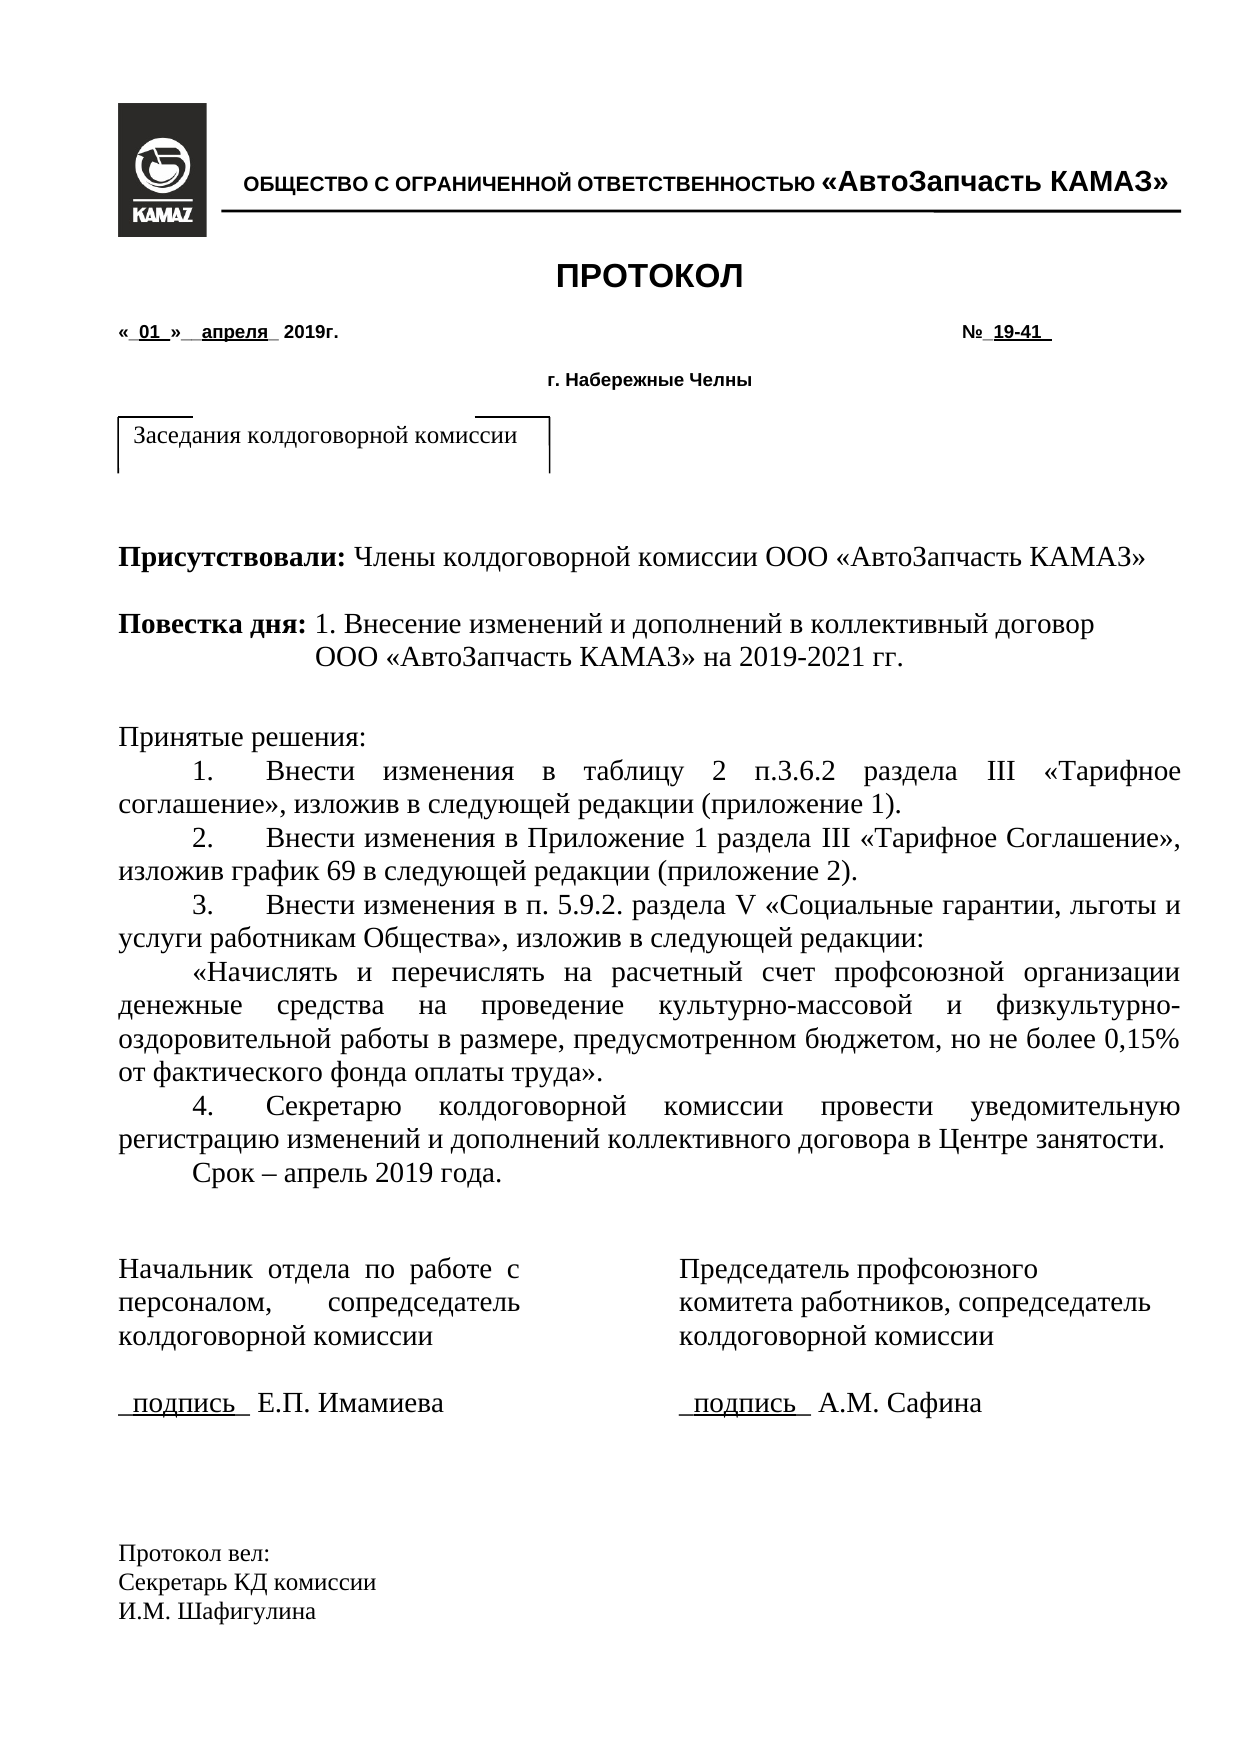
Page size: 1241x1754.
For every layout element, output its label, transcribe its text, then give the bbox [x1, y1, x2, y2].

text Повестка дня: 1. Внесение изменений и дополнений в коллективный договор [118, 606, 1181, 639]
table_header Председатель профсоюзного комитета работников, сопредседатель колдоговорной комиссии _подпись_ А.М. Сафина [532, 1251, 1167, 1419]
list Внести изменения в таблицу 2 п.3.6.2 раздела III «Тарифное соглашение», изложив в следующей редакции (приложение 1). [118, 753, 1181, 820]
text И.М. Шафигулина [118, 1596, 1181, 1625]
list Внести изменения в Приложение 1 раздела III «Тарифное Соглашение», изложив график 69 в следующей редакции (приложение 2). [118, 820, 1181, 887]
text ООО «АвтоЗапчасть КАМАЗ» на 2019-2021 гг. [118, 639, 1181, 673]
text Протокол вел: [118, 1538, 1181, 1567]
picture [118, 103, 207, 237]
text Срок – апрель 2019 года. [192, 1155, 1181, 1189]
list Внести изменения в п. 5.9.2. раздела V «Социальные гарантии, льготы и услуги работникам Общества», изложив в следующей редакции: [118, 887, 1181, 954]
table_header Начальник отдела по работе с персоналом, сопредседатель колдоговорной комиссии _подпись_ Е.П. Имамиева [107, 1251, 532, 1419]
text «Начислять и перечислять на расчетный счет профсоюзной организации денежные средства на проведение культурно-массовой и физкультурно-оздоровительной работы в размере, предусмотренном бюджетом, но не более 0,15% от фактического фонда оплаты труда». [118, 954, 1181, 1088]
text Присутствовали: Члены колдоговорной комиссии ООО «АвтоЗапчасть КАМАЗ» [118, 539, 1187, 572]
text Секретарь КД комиссии [118, 1567, 1181, 1596]
text «_01_»__апреля_ 2019г. №_19-41_ [118, 323, 1181, 342]
list Секретарю колдоговорной комиссии провести уведомительную регистрацию изменений и дополнений коллективного договора в Центре занятости. [118, 1088, 1181, 1155]
text Принятые решения: [118, 719, 1181, 753]
subtitle ПРОТОКОЛ [118, 256, 1181, 294]
text г. Набережные Челны [118, 371, 1181, 390]
